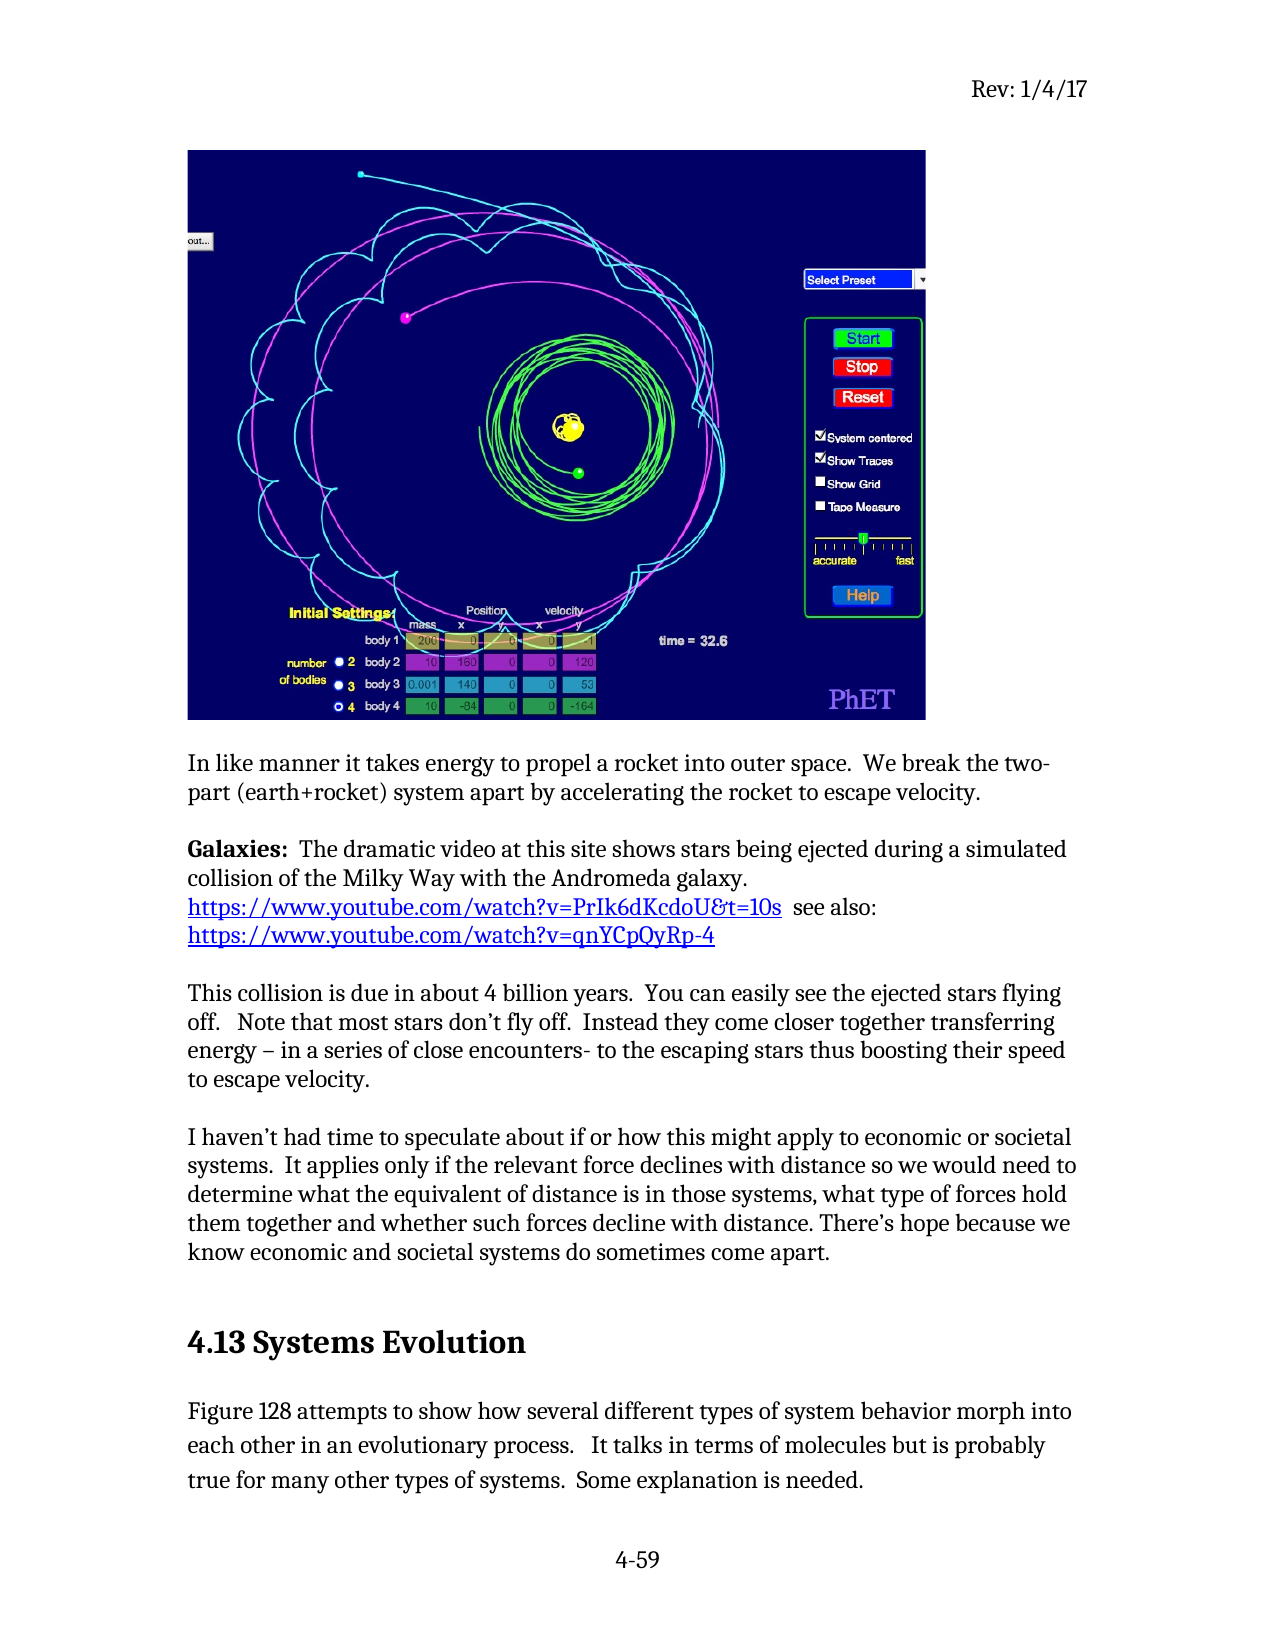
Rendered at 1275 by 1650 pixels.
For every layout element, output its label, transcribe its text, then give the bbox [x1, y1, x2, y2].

text Galaxies: The dramatic video at this site shows stars being ejected during a simulated collision of the Milky Way with the Andromeda galaxy. https://www.youtube.com/watch?v=PrIk6dKcdoU&t=10s see also: https://www.youtube.com/watch?v=qnYCpQyRp-4 [187, 835, 1087, 950]
text In like manner it takes energy to propel a rocket into outer space. We break the two-part (earth+rocket) system apart by accelerating the rocket to escape velocity. [187, 749, 1087, 806]
text 4.13 Systems Evolution [187, 1324, 1087, 1362]
text I haven’t had time to speculate about if or how this might apply to economic or societal systems. It applies only if the relevant force declines with distance so we would need to determine what the equivalent of distance is in those systems, what type of forces hold them together and whether such forces decline with distance. There’s hope because we know economic and societal systems do sometimes come apart. [187, 1122, 1087, 1266]
picture [187, 150, 926, 720]
subtitle Figure 128 attempts to show how several different types of system behavior morph into each other in an evolutionary process. It talks in terms of molecules but is probably true for many other types of systems. Some explanation is needed. [187, 1391, 1087, 1494]
text This collision is due in about 4 billion years. You can easily see the ejected stars flying off. Note that most stars don’t fly off. Instead they come closer together transferring energy – in a series of close encounters- to the escaping stars thus boosting their speed to escape velocity. [187, 979, 1087, 1094]
